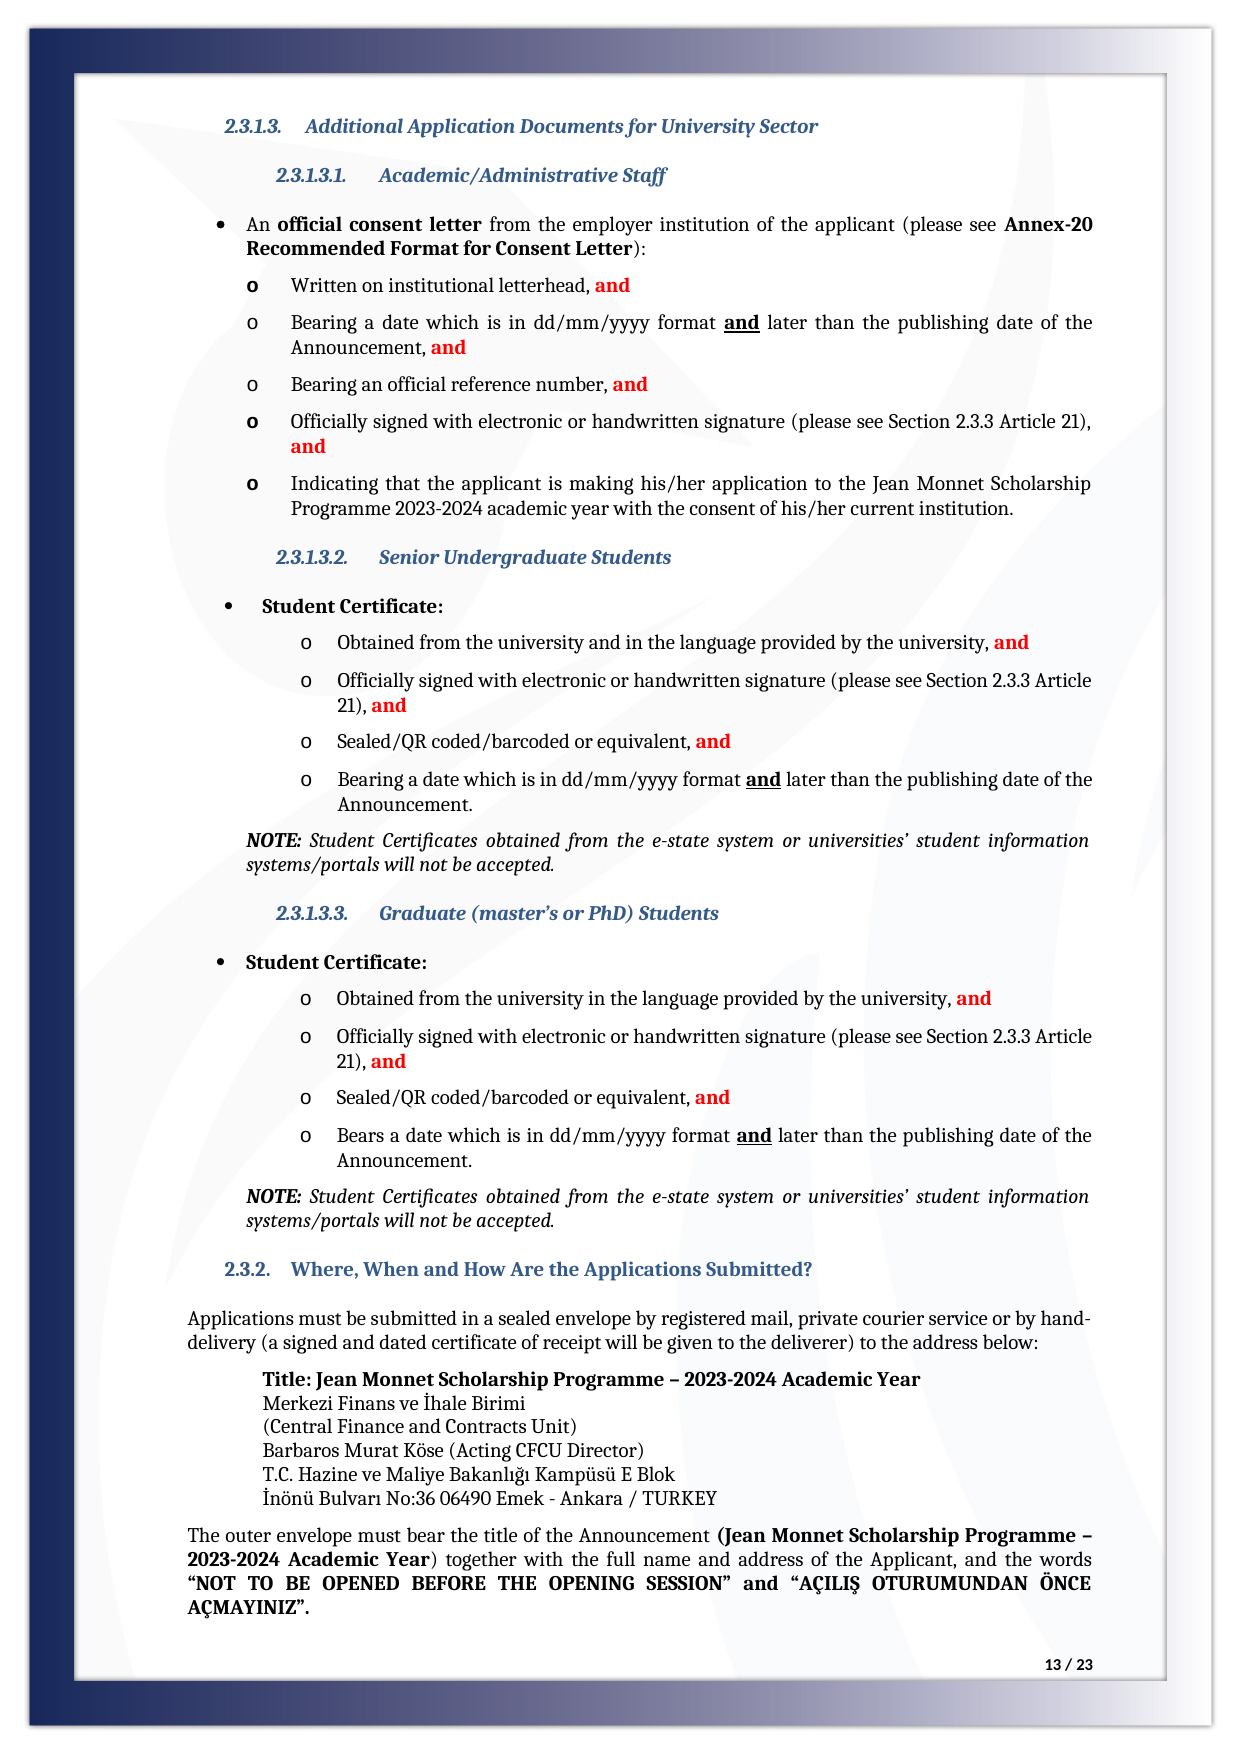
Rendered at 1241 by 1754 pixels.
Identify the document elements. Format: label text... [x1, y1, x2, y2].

list Obtained from the university in the language provided by the university, and [299, 987, 1093, 1012]
list Officially signed with electronic or handwritten signature (please see Section 2.3.3 Article 21), and [300, 668, 1093, 717]
list Officially signed with electronic or handwritten signature (please see Section 2.3.3 Article 21), and [246, 410, 1093, 459]
list Officially signed with electronic or handwritten signature (please see Section 2.3.3 Article 21), and [299, 1024, 1093, 1073]
list Bearing a date which is in dd/mm/yyyy format and later than the publishing date of the Announcement, and [246, 311, 1093, 360]
text Title: Jean Monnet Scholarship Programme – 2023-2024 Academic Year [262, 1367, 1093, 1391]
picture [0, 0, 1241, 1754]
text Merkezi Finans ve İhale Birimi [262, 1391, 1093, 1415]
list Bearing an official reference number, and [246, 372, 1093, 397]
list Student Certificate: [217, 951, 1093, 974]
text Applications must be submitted in a sealed envelope by registered mail, private courier service or by hand-delivery (a signed and dated certificate of receipt will be given to the deliverer) to the address below: [187, 1307, 1093, 1355]
text Barbaros Murat Köse (Acting CFCU Director) [262, 1439, 1093, 1463]
subtitle Additional Application Documents for University Sector [224, 115, 1093, 139]
list Student Certificate: [225, 594, 1093, 618]
list Indicating that the applicant is making his/her application to the Jean Monnet Scholarship Programme 2023-2024 academic year with the consent of his/her current institution. [246, 471, 1093, 520]
subtitle Where, When and How Are the Applications Submitted? [224, 1258, 1093, 1282]
list Bearing a date which is in dd/mm/yyyy format and later than the publishing date of the Announcement. [300, 767, 1093, 816]
text The outer envelope must bear the title of the Announcement (Jean Monnet Scholarship Programme – 2023-2024 Academic Year) together with the full name and address of the Applicant, and the words “NOT TO BE OPENED BEFORE THE OPENING SESSION” and “AÇILIŞ OTURUMUNDAN ÖNCE AÇMAYINIZ”. [187, 1523, 1093, 1619]
text (Central Finance and Contracts Unit) [262, 1415, 1093, 1439]
list Sealed/QR coded/barcoded or equivalent, and [300, 730, 1093, 755]
list An official consent letter from the employer institution of the applicant (please see Annex-20 Recommended Format for Consent Letter): [217, 213, 1093, 261]
subtitle Senior Undergraduate Students [276, 545, 1093, 569]
list Bears a date which is in dd/mm/yyyy format and later than the publishing date of the Announcement. [299, 1123, 1093, 1172]
list Written on institutional letterhead, and [246, 273, 1093, 298]
list NOTE: Student Certificates obtained from the e-state system or universities’ student information systems/portals will not be accepted. [246, 829, 1093, 877]
text T.C. Hazine ve Maliye Bakanlığı Kampüsü E Blok [262, 1463, 1093, 1487]
subtitle Graduate (master’s or PhD) Students [276, 902, 1093, 926]
subtitle Academic/Administrative Staff [276, 164, 1093, 188]
list Obtained from the university and in the language provided by the university, and [300, 631, 1093, 656]
list NOTE: Student Certificates obtained from the e-state system or universities’ student information systems/portals will not be accepted. [246, 1185, 1093, 1233]
text İnönü Bulvarı No:36 06490 Emek - Ankara / TURKEY [262, 1487, 1093, 1511]
list Sealed/QR coded/barcoded or equivalent, and [299, 1086, 1093, 1111]
